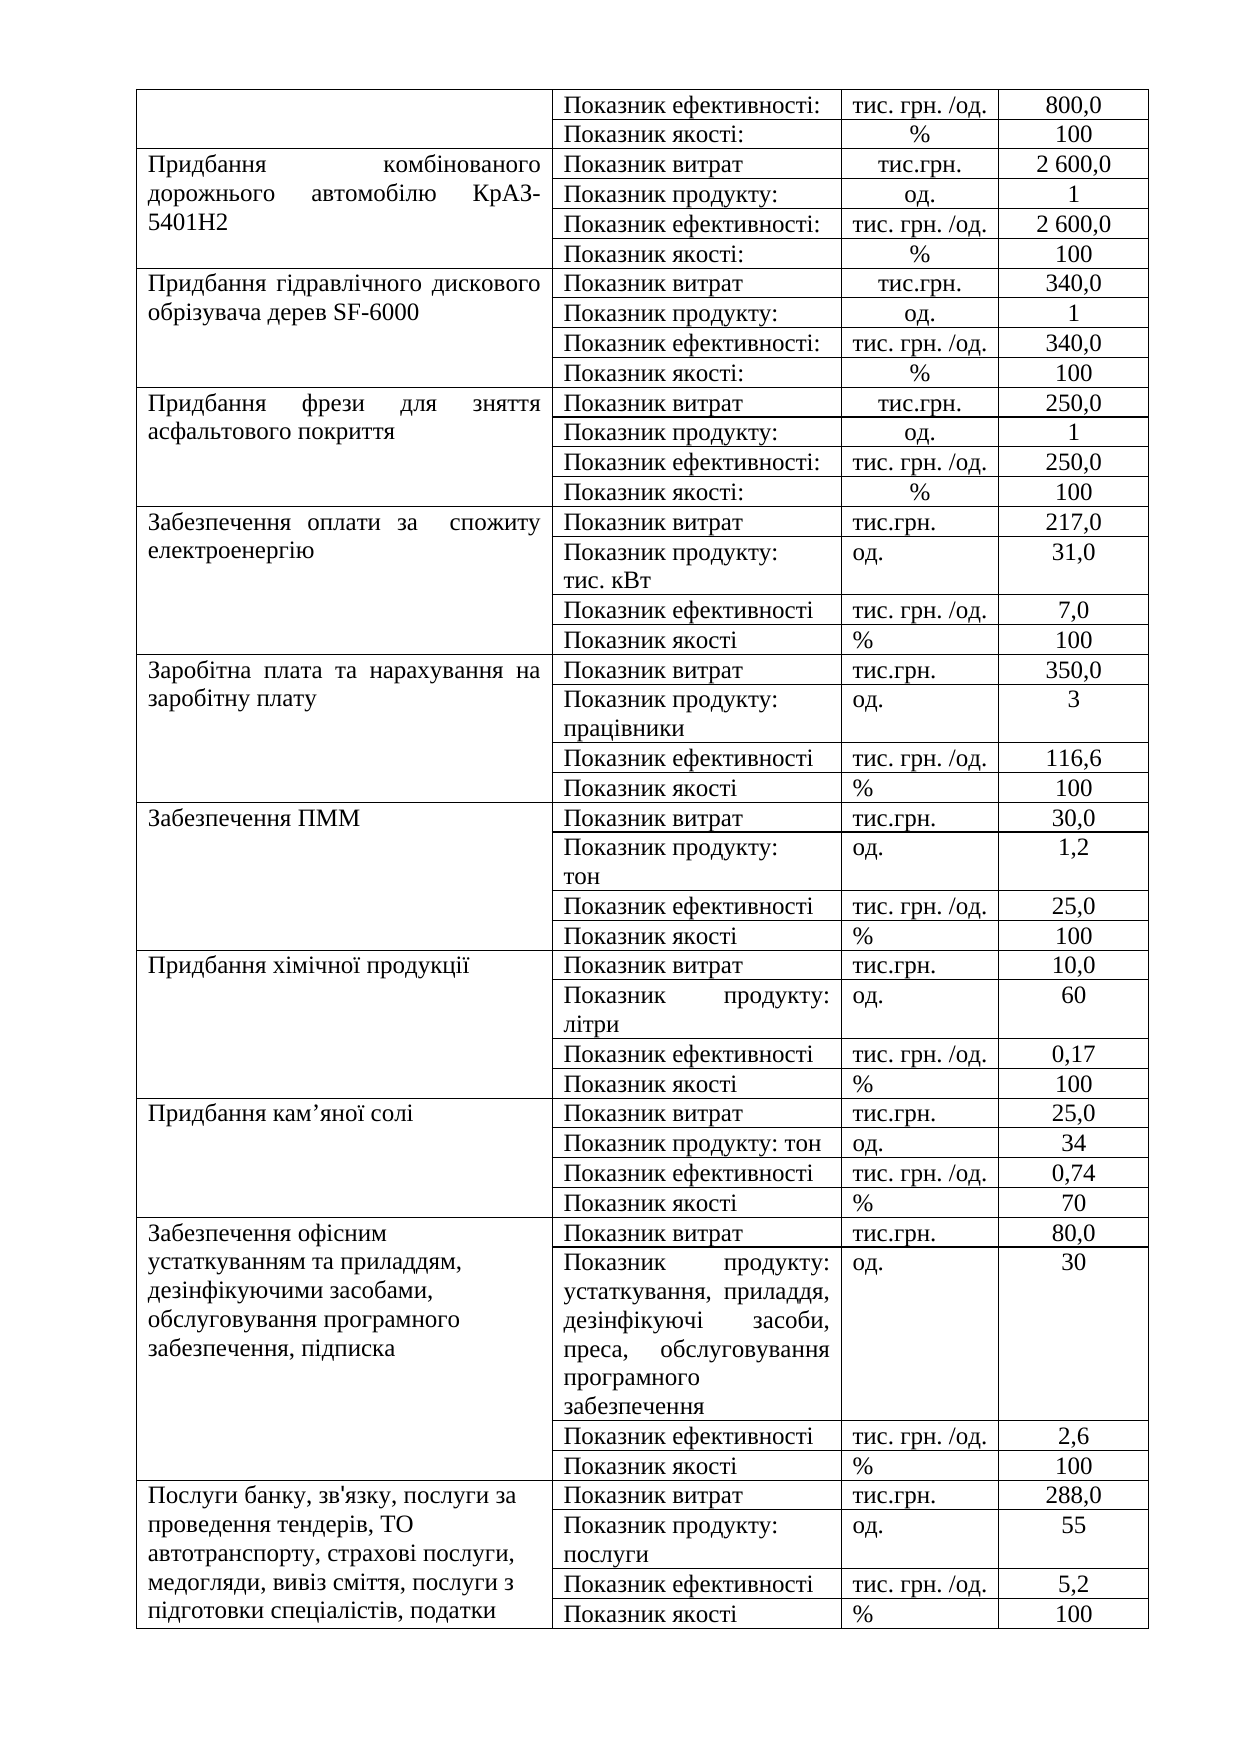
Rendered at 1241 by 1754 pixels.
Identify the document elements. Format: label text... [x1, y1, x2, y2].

table_cell тис. грн. /од. [842, 328, 998, 357]
table_cell Показник витрат [553, 1218, 841, 1246]
table_cell од. [842, 685, 998, 742]
table_cell 1 [999, 179, 1148, 208]
table_cell Показник витрат [553, 149, 841, 178]
table_cell тис.грн. [842, 655, 998, 683]
table_cell Показник витрат [553, 269, 841, 297]
table_cell Показник ефективності: [553, 209, 841, 238]
table_cell 100 [999, 358, 1148, 387]
table_cell Показник якості: [553, 120, 841, 148]
table_cell тис.грн. [842, 1099, 998, 1127]
table_cell Послуги банку, зв'язку, послуги за проведення тендерів, ТО автотранспорту, страхові послуги, медогляди, вивіз сміття, послуги з підготовки спеціалістів, податки [137, 1481, 552, 1627]
table_cell Показник продукту: [553, 298, 841, 327]
table_cell % [842, 1188, 998, 1217]
table_cell Показник продукту: [553, 418, 841, 446]
table_cell % [842, 239, 998, 267]
table_cell 25,0 [999, 1099, 1148, 1127]
table_cell Показник ефективності: [553, 90, 841, 118]
table_cell Показник ефективності [553, 595, 841, 624]
table_cell Показник ефективності: [553, 328, 841, 357]
table_cell тис. грн. /од. [842, 1158, 998, 1187]
table_cell Показник ефективності [553, 891, 841, 920]
table_cell Показник якості: [553, 358, 841, 387]
table_cell Показник продукту: літри [553, 980, 841, 1038]
table_cell Показник ефективності [553, 1421, 841, 1450]
table_cell тис. грн. /од. [842, 891, 998, 920]
table_cell 1 [999, 298, 1148, 327]
table_cell % [842, 625, 998, 654]
table_cell % [842, 1599, 998, 1627]
table_cell од. [842, 537, 998, 594]
table_cell тис.грн. [842, 1481, 998, 1509]
table_cell % [842, 1069, 998, 1097]
table_cell 0,17 [999, 1039, 1148, 1068]
table_cell 30 [999, 1248, 1148, 1420]
table_cell 31,0 [999, 537, 1148, 594]
table_cell Показник продукту: [553, 179, 841, 208]
table_cell Показник ефективності [553, 1158, 841, 1187]
table_cell 34 [999, 1128, 1148, 1157]
table_cell Показник якості [553, 625, 841, 654]
table_cell Забезпечення офісним устаткуванням та приладдям, дезінфікуючими засобами, обслуговування програмного забезпечення, підписка [137, 1218, 552, 1479]
table_cell 1,2 [999, 833, 1148, 890]
table_cell Показник ефективності [553, 743, 841, 772]
table_cell Показник продукту: устаткування, приладдя, дезінфікуючі засоби, преса, обслуговування програмного забезпечення [553, 1248, 841, 1420]
table_cell % [842, 1451, 998, 1479]
table_cell 350,0 [999, 655, 1148, 683]
table_cell Показник якості [553, 773, 841, 802]
table_cell од. [842, 1128, 998, 1157]
table_cell тис.грн. [842, 803, 998, 831]
table_cell Показник витрат [553, 1099, 841, 1127]
table_cell Показник витрат [553, 951, 841, 979]
table_cell тис. грн. /од. [842, 1569, 998, 1598]
table_cell 100 [999, 625, 1148, 654]
table_cell 100 [999, 120, 1148, 148]
table_cell од. [842, 1510, 998, 1568]
table_cell 80,0 [999, 1218, 1148, 1246]
table_cell 800,0 [999, 90, 1148, 118]
table_cell од. [842, 298, 998, 327]
table_cell 25,0 [999, 891, 1148, 920]
table_cell тис.грн. [842, 269, 998, 297]
table_cell 100 [999, 239, 1148, 267]
table_cell од. [842, 833, 998, 890]
table_cell 3 [999, 685, 1148, 742]
table_cell Показник витрат [553, 1481, 841, 1509]
table_cell 340,0 [999, 269, 1148, 297]
table_cell Показник якості [553, 921, 841, 949]
table_cell % [842, 773, 998, 802]
table_cell од. [842, 980, 998, 1038]
table_cell 100 [999, 1451, 1148, 1479]
table_cell 250,0 [999, 447, 1148, 476]
table_cell тис. грн. /од. [842, 743, 998, 772]
table_cell % [842, 921, 998, 949]
table_cell 2,6 [999, 1421, 1148, 1450]
table_cell Показник ефективності [553, 1569, 841, 1598]
table_cell тис.грн. [842, 149, 998, 178]
table_cell Придбання хімічної продукції [137, 951, 552, 1097]
table_cell 2 600,0 [999, 149, 1148, 178]
table_cell Показник витрат [553, 803, 841, 831]
table_cell Показник витрат [553, 507, 841, 536]
table_cell тис.грн. [842, 507, 998, 536]
table_cell Показник витрат [553, 388, 841, 416]
table_cell Показник якості [553, 1188, 841, 1217]
table_cell тис. грн. /од. [842, 1421, 998, 1450]
table_cell Забезпечення ПММ [137, 803, 552, 949]
table_cell Показник продукту: послуги [553, 1510, 841, 1568]
table_cell 2 600,0 [999, 209, 1148, 238]
table_cell Придбання комбінованого дорожнього автомобілю КрАЗ-5401Н2 [137, 149, 552, 267]
table_cell 340,0 [999, 328, 1148, 357]
table_cell тис.грн. [842, 388, 998, 416]
table_cell % [842, 120, 998, 148]
table_cell 217,0 [999, 507, 1148, 536]
table_cell 100 [999, 1599, 1148, 1627]
table_cell 116,6 [999, 743, 1148, 772]
table_cell Заробітна плата та нарахування на заробітну плату [137, 655, 552, 802]
table_cell Показник витрат [553, 655, 841, 683]
table_cell 0,74 [999, 1158, 1148, 1187]
table_cell 288,0 [999, 1481, 1148, 1509]
table_cell 100 [999, 477, 1148, 506]
table_cell Показник ефективності [553, 1039, 841, 1068]
table_cell тис. грн. /од. [842, 595, 998, 624]
table_cell од. [842, 418, 998, 446]
table_cell 30,0 [999, 803, 1148, 831]
table_cell 10,0 [999, 951, 1148, 979]
table_cell % [842, 358, 998, 387]
table_cell Показник якості: [553, 239, 841, 267]
table_cell од. [842, 179, 998, 208]
table_cell Показник якості [553, 1599, 841, 1627]
table_cell 100 [999, 921, 1148, 949]
table_cell тис. грн. /од. [842, 209, 998, 238]
table_cell Показник продукту: тон [553, 833, 841, 890]
table_cell 100 [999, 1069, 1148, 1097]
table_cell 70 [999, 1188, 1148, 1217]
table_cell Показник продукту: тон [553, 1128, 841, 1157]
table_cell 250,0 [999, 388, 1148, 416]
table_cell тис. грн. /од. [842, 1039, 998, 1068]
table_cell Придбання фрези для зняття асфальтового покриття [137, 388, 552, 506]
table_cell 60 [999, 980, 1148, 1038]
table_cell 55 [999, 1510, 1148, 1568]
table_cell Показник продукту: працівники [553, 685, 841, 742]
table_cell Забезпечення оплати за спожиту електроенергію [137, 507, 552, 654]
table_cell Показник якості [553, 1069, 841, 1097]
table_cell тис. грн. /од. [842, 447, 998, 476]
table_cell Показник якості [553, 1451, 841, 1479]
table_cell 100 [999, 773, 1148, 802]
table_cell тис.грн. [842, 1218, 998, 1246]
table_cell тис.грн. [842, 951, 998, 979]
table_cell 5,2 [999, 1569, 1148, 1598]
table_cell Придбання гідравлічного дискового обрізувача дерев SF-6000 [137, 269, 552, 387]
table_cell тис. грн. /од. [842, 90, 998, 118]
table_cell од. [842, 1248, 998, 1420]
table_cell % [842, 477, 998, 506]
table_cell 7,0 [999, 595, 1148, 624]
table_cell Показник продукту: тис. кВт [553, 537, 841, 594]
table_cell Придбання кам’яної солі [137, 1099, 552, 1217]
table_cell Показник якості: [553, 477, 841, 506]
table_cell 1 [999, 418, 1148, 446]
table_cell Показник ефективності: [553, 447, 841, 476]
